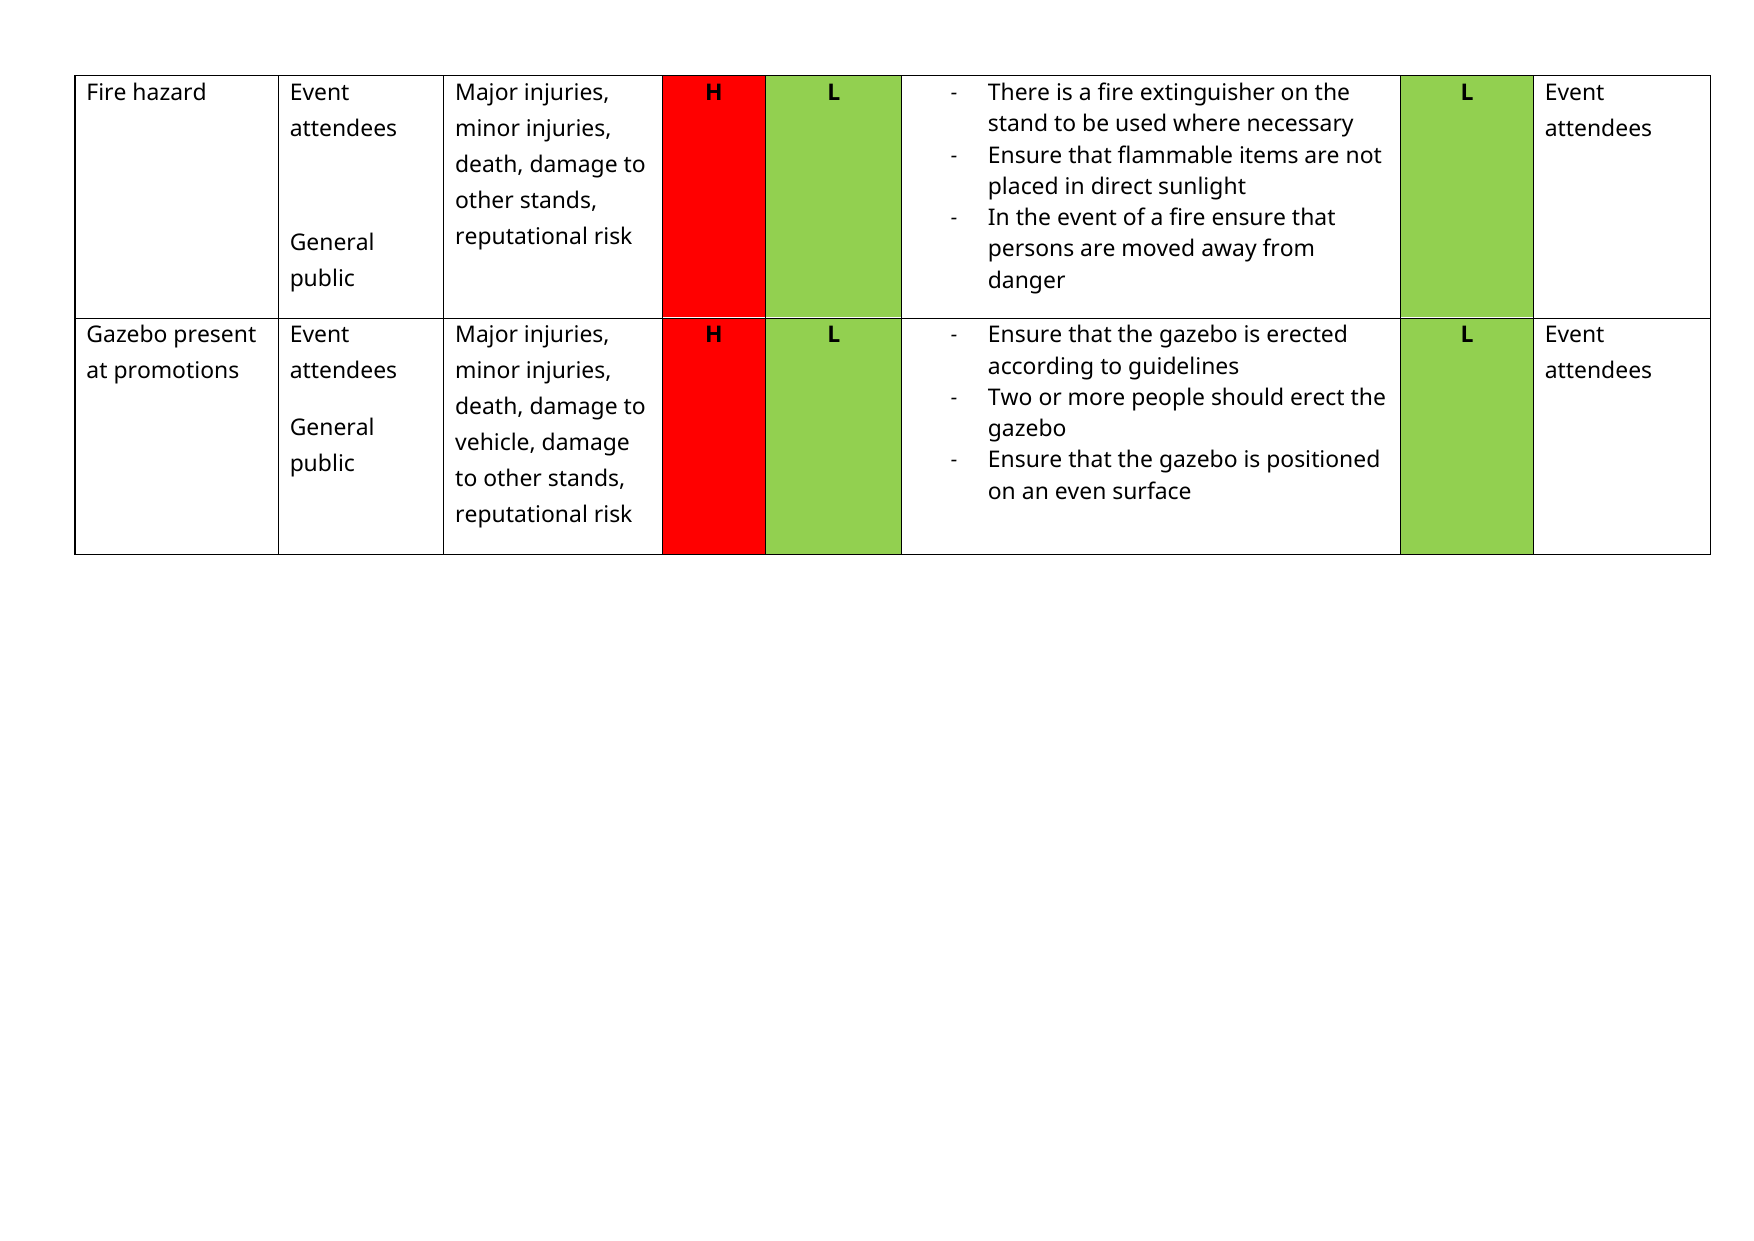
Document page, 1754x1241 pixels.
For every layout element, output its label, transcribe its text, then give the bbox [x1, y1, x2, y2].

table_cell L [1401, 76, 1533, 317]
table_cell There is a fire extinguisher on the stand to be used where necessary Ensure that flammable items are not placed in direct sunlight In the event of a fire ensure that persons are moved away from danger [902, 76, 1400, 317]
table_cell Ensure that the gazebo is erected according to guidelines Two or more people should erect the gazebo Ensure that the gazebo is positioned on an even surface [902, 319, 1400, 554]
table_cell H [663, 76, 765, 317]
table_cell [279, 76, 443, 317]
table_cell L [1401, 319, 1533, 554]
table_cell Event attendees [1534, 319, 1710, 554]
table_cell Major injuries, minor injuries, death, damage to vehicle, damage to other stands, reputational risk [444, 319, 662, 554]
table_cell Fire hazard [76, 76, 278, 317]
table_cell Gazebo present at promotions [76, 319, 278, 554]
table_cell Event attendees General public [279, 319, 443, 554]
table_cell L [766, 319, 901, 554]
table_cell Event attendees [1534, 76, 1710, 317]
table_cell H [663, 319, 765, 554]
table_cell Major injuries, minor injuries, death, damage to other stands, reputational risk [444, 76, 662, 317]
table_cell L [766, 76, 901, 317]
